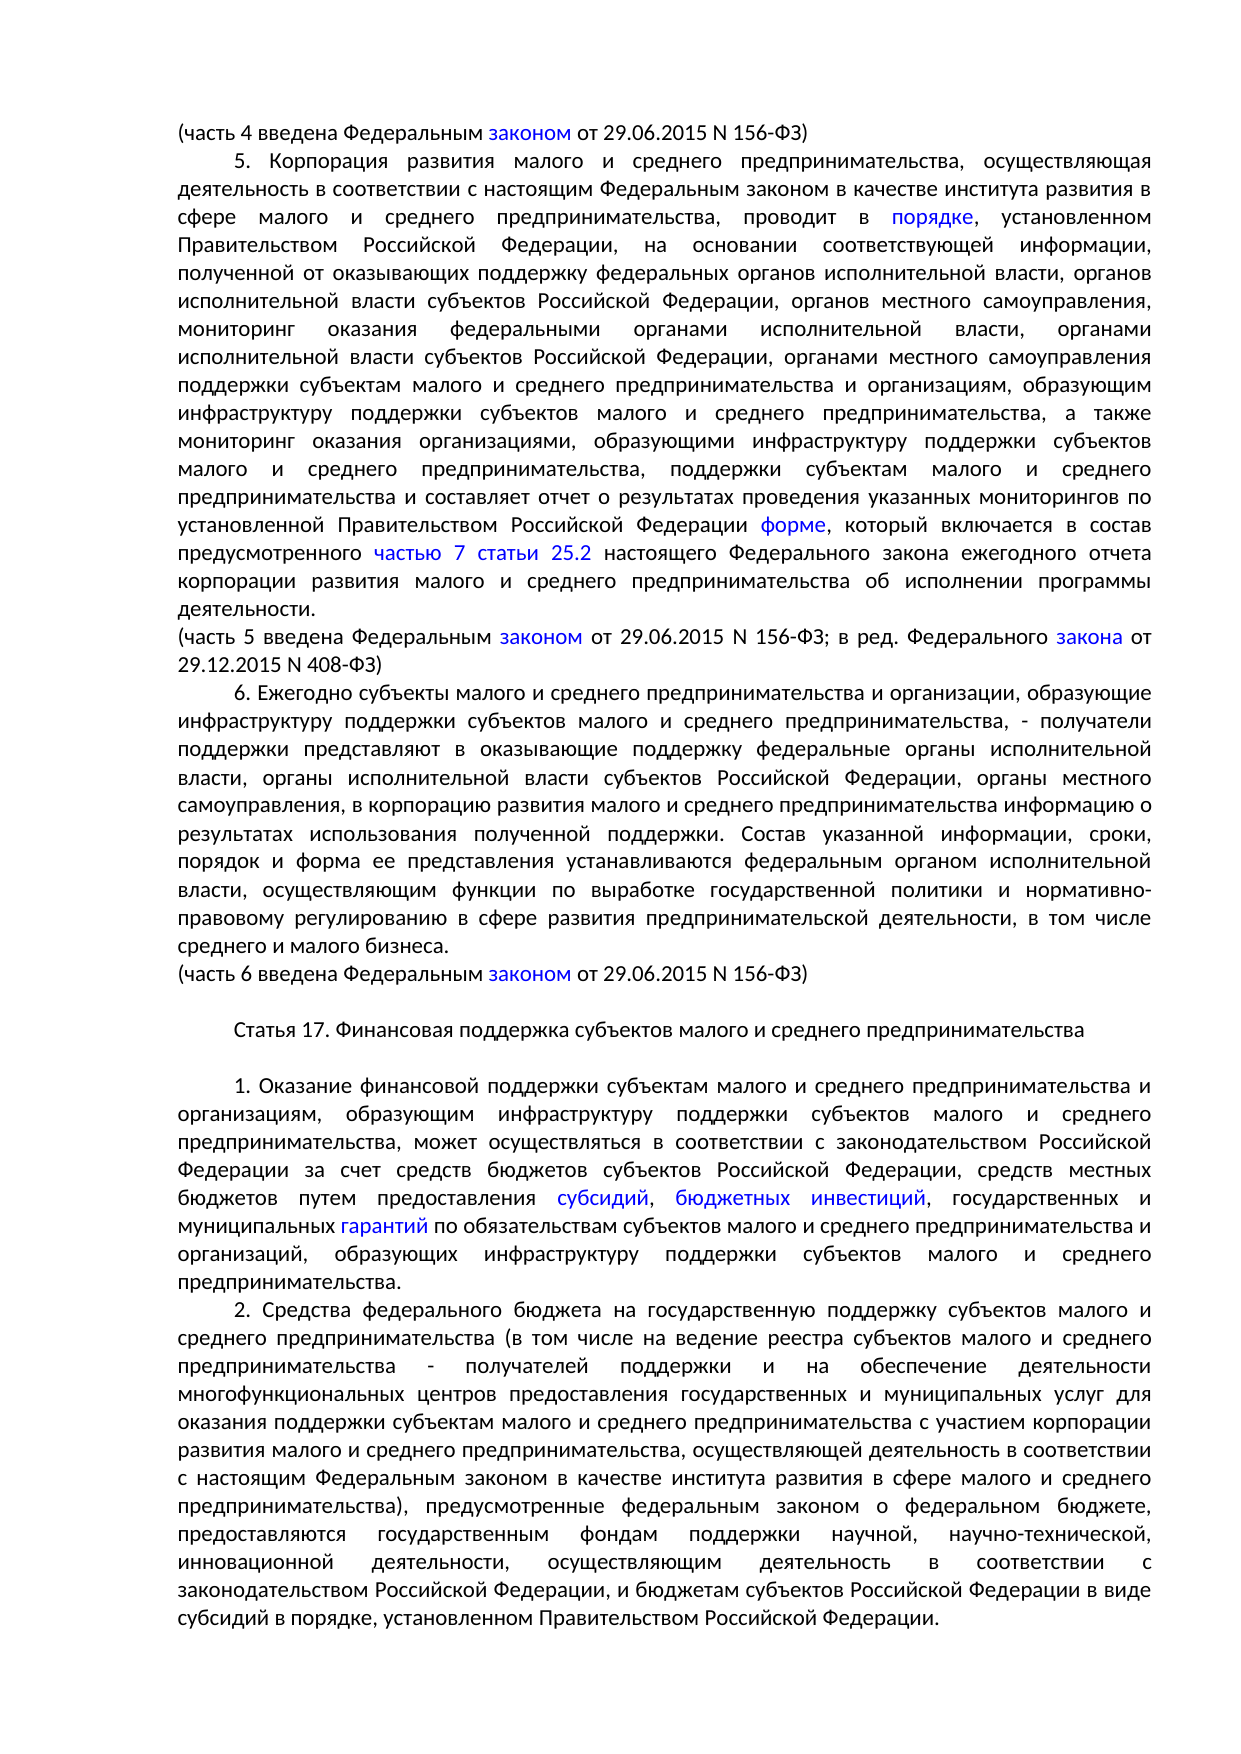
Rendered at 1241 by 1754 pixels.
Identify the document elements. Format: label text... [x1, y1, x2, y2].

text (часть 6 введена Федеральным законом от 29.06.2015 N 156-ФЗ) [177, 959, 1152, 987]
text Статья 17. Финансовая поддержка субъектов малого и среднего предпринимательства [177, 1015, 1152, 1043]
text (часть 4 введена Федеральным законом от 29.06.2015 N 156-ФЗ) [177, 118, 1152, 146]
text 2. Средства федерального бюджета на государственную поддержку субъектов малого и среднего предпринимательства (в том числе на ведение реестра субъектов малого и среднего предпринимательства - получателей поддержки и на обеспечение деятельности многофункциональных центров предоставления государственных и муниципальных услуг для оказания поддержки субъектам малого и среднего предпринимательства с участием корпорации развития малого и среднего предпринимательства, осуществляющей деятельность в соответствии с настоящим Федеральным законом в качестве института развития в сфере малого и среднего предпринимательства), предусмотренные федеральным законом о федеральном бюджете, предоставляются государственным фондам поддержки научной, научно-технической, инновационной деятельности, осуществляющим деятельность в соответствии с законодательством Российской Федерации, и бюджетам субъектов Российской Федерации в виде субсидий в порядке, установленном Правительством Российской Федерации. [177, 1295, 1152, 1631]
text (часть 5 введена Федеральным законом от 29.06.2015 N 156-ФЗ; в ред. Федерального закона от 29.12.2015 N 408-ФЗ) [177, 622, 1152, 678]
text 6. Ежегодно субъекты малого и среднего предпринимательства и организации, образующие инфраструктуру поддержки субъектов малого и среднего предпринимательства, - получатели поддержки представляют в оказывающие поддержку федеральные органы исполнительной власти, органы исполнительной власти субъектов Российской Федерации, органы местного самоуправления, в корпорацию развития малого и среднего предпринимательства информацию о результатах использования полученной поддержки. Состав указанной информации, сроки, порядок и форма ее представления устанавливаются федеральным органом исполнительной власти, осуществляющим функции по выработке государственной политики и нормативно-правовому регулированию в сфере развития предпринимательской деятельности, в том числе среднего и малого бизнеса. [177, 678, 1152, 959]
text 1. Оказание финансовой поддержки субъектам малого и среднего предпринимательства и организациям, образующим инфраструктуру поддержки субъектов малого и среднего предпринимательства, может осуществляться в соответствии с законодательством Российской Федерации за счет средств бюджетов субъектов Российской Федерации, средств местных бюджетов путем предоставления субсидий, бюджетных инвестиций, государственных и муниципальных гарантий по обязательствам субъектов малого и среднего предпринимательства и организаций, образующих инфраструктуру поддержки субъектов малого и среднего предпринимательства. [177, 1071, 1152, 1295]
text 5. Корпорация развития малого и среднего предпринимательства, осуществляющая деятельность в соответствии с настоящим Федеральным законом в качестве института развития в сфере малого и среднего предпринимательства, проводит в порядке, установленном Правительством Российской Федерации, на основании соответствующей информации, полученной от оказывающих поддержку федеральных органов исполнительной власти, органов исполнительной власти субъектов Российской Федерации, органов местного самоуправления, мониторинг оказания федеральными органами исполнительной власти, органами исполнительной власти субъектов Российской Федерации, органами местного самоуправления поддержки субъектам малого и среднего предпринимательства и организациям, образующим инфраструктуру поддержки субъектов малого и среднего предпринимательства, а также мониторинг оказания организациями, образующими инфраструктуру поддержки субъектов малого и среднего предпринимательства, поддержки субъектам малого и среднего предпринимательства и составляет отчет о результатах проведения указанных мониторингов по установленной Правительством Российской Федерации форме, который включается в состав предусмотренного частью 7 статьи 25.2 настоящего Федерального закона ежегодного отчета корпорации развития малого и среднего предпринимательства об исполнении программы деятельности. [177, 146, 1152, 622]
